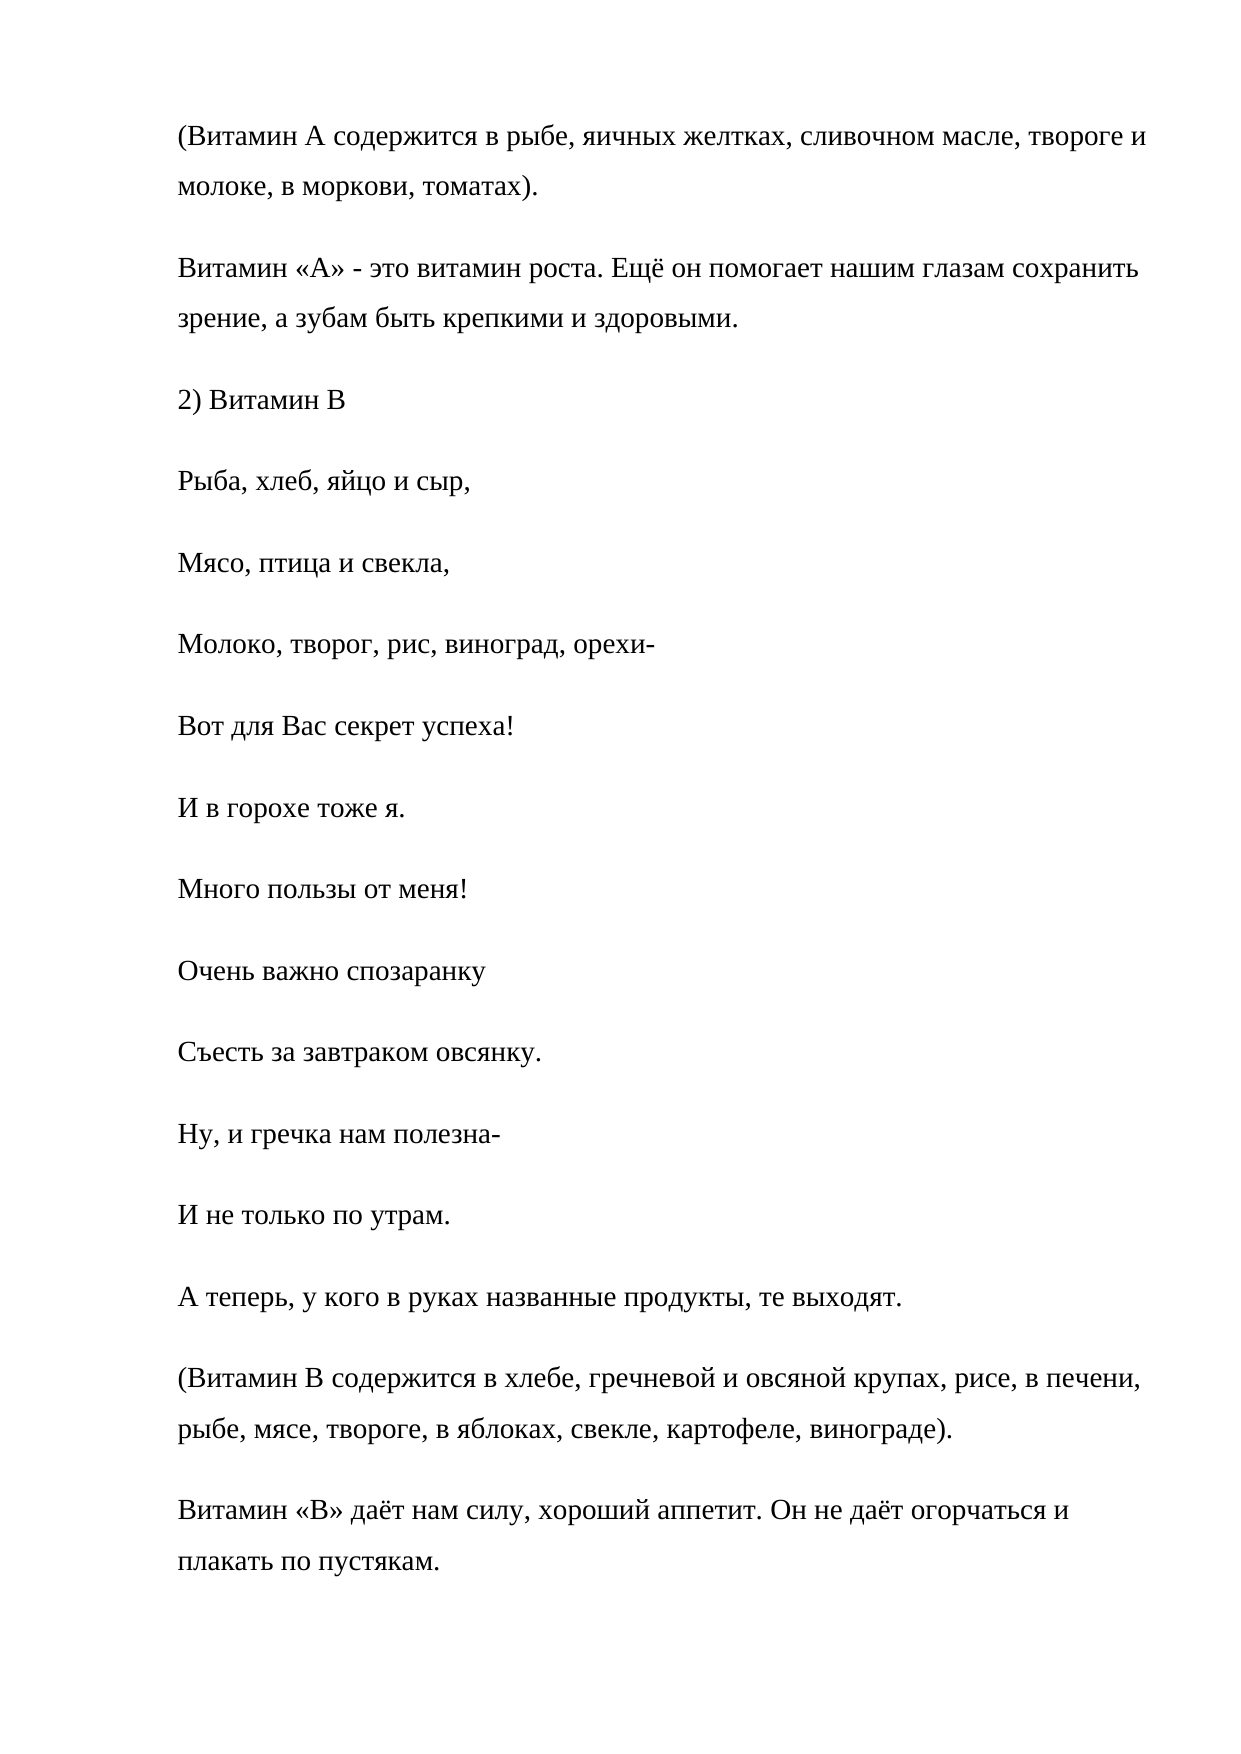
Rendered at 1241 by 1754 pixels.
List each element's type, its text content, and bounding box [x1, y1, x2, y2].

text Ну, и гречка нам полезна- [177, 1116, 1152, 1149]
text Вот для Вас секрет успеха! [177, 708, 1152, 742]
text (Витамин А содержится в рыбе, яичных желтках, сливочном масле, твороге и молоке, в моркови, томатах). [177, 118, 1152, 202]
text Очень важно спозаранку [177, 953, 1152, 986]
text Молоко, творог, рис, виноград, орехи- [177, 627, 1152, 660]
text И в горохе тоже я. [177, 790, 1152, 823]
text А теперь, у кого в руках названные продукты, те выходят. [177, 1279, 1152, 1313]
text Мясо, птица и свекла, [177, 545, 1152, 578]
text 2) Витамин В [177, 382, 1152, 415]
text Витамин «В» даёт нам силу, хороший аппетит. Он не даёт огорчаться и плакать по пустякам. [177, 1492, 1152, 1576]
text И не только по утрам. [177, 1197, 1152, 1231]
text Витамин «А» - это витамин роста. Ещё он помогает нашим глазам сохранить зрение, а зубам быть крепкими и здоровыми. [177, 250, 1152, 334]
text (Витамин В содержится в хлебе, гречневой и овсяной крупах, рисе, в печени, рыбе, мясе, твороге, в яблоках, свекле, картофеле, винограде). [177, 1361, 1152, 1444]
text Съесть за завтраком овсянку. [177, 1034, 1152, 1068]
text Много пользы от меня! [177, 871, 1152, 905]
text Рыба, хлеб, яйцо и сыр, [177, 463, 1152, 497]
